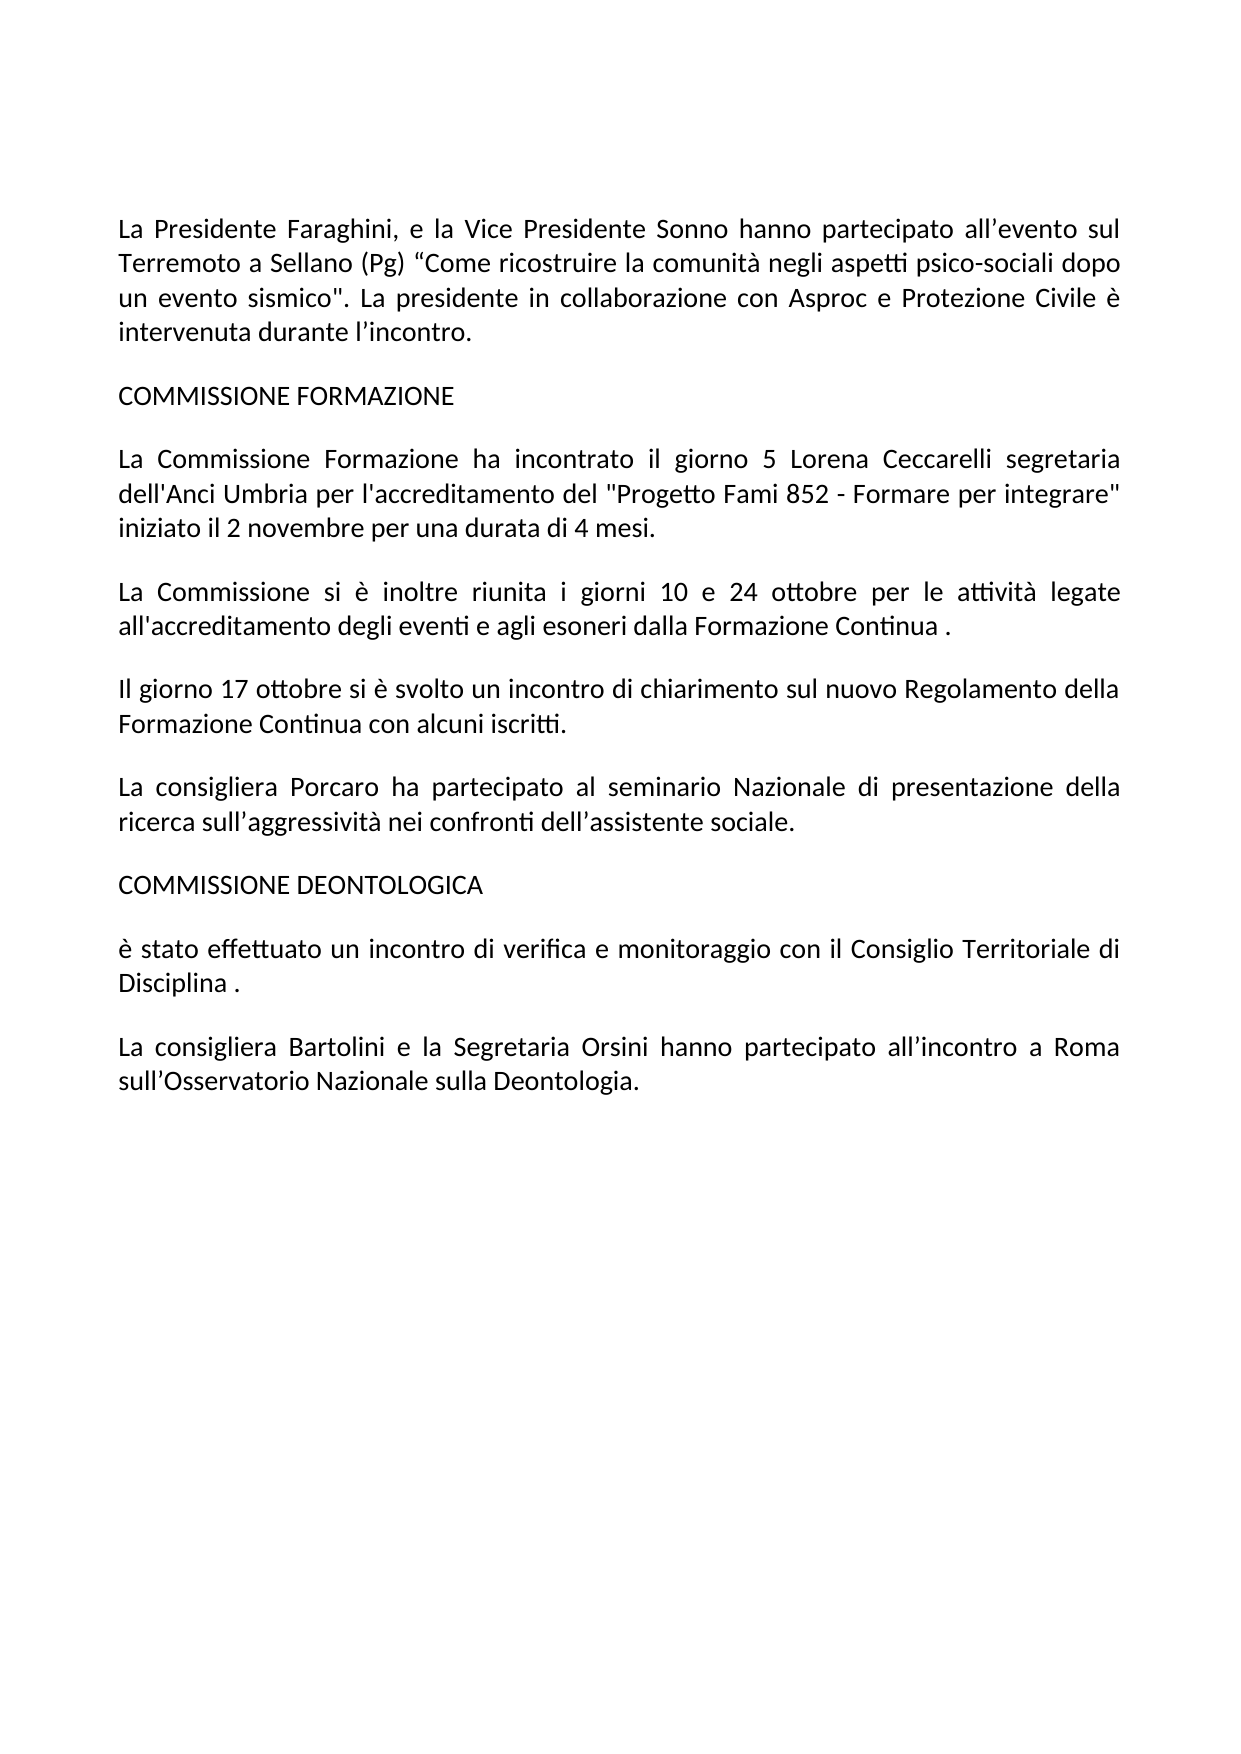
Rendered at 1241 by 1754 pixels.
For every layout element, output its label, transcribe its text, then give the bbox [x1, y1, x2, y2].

text è stato effettuato un incontro di verifica e monitoraggio con il Consiglio Territoriale di Disciplina . [118, 931, 1122, 1000]
text Il giorno 17 ottobre si è svolto un incontro di chiarimento sul nuovo Regolamento della Formazione Continua con alcuni iscritti. [118, 672, 1122, 740]
text COMMISSIONE DEONTOLOGICA [118, 867, 1122, 902]
text La Commissione si è inoltre riunita i giorni 10 e 24 ottobre per le attività legate all'accreditamento degli eventi e agli esoneri dalla Formazione Continua . [118, 574, 1122, 642]
text COMMISSIONE FORMAZIONE [118, 378, 1122, 412]
text La Commissione Formazione ha incontrato il giorno 5 Lorena Ceccarelli segretaria dell'Anci Umbria per l'accreditamento del "Progetto Fami 852 - Formare per integrare" iniziato il 2 novembre per una durata di 4 mesi. [118, 441, 1122, 544]
text La Presidente Faraghini, e la Vice Presidente Sonno hanno partecipato all’evento sul Terremoto a Sellano (Pg) “Come ricostruire la comunità negli aspetti psico-sociali dopo un evento sismico". La presidente in collaborazione con Asproc e Protezione Civile è intervenuta durante l’incontro. [118, 211, 1122, 349]
text La consigliera Bartolini e la Segretaria Orsini hanno partecipato all’incontro a Roma sull’Osservatorio Nazionale sulla Deontologia. [118, 1029, 1122, 1098]
text La consigliera Porcaro ha partecipato al seminario Nazionale di presentazione della ricerca sull’aggressività nei confronti dell’assistente sociale. [118, 769, 1122, 838]
